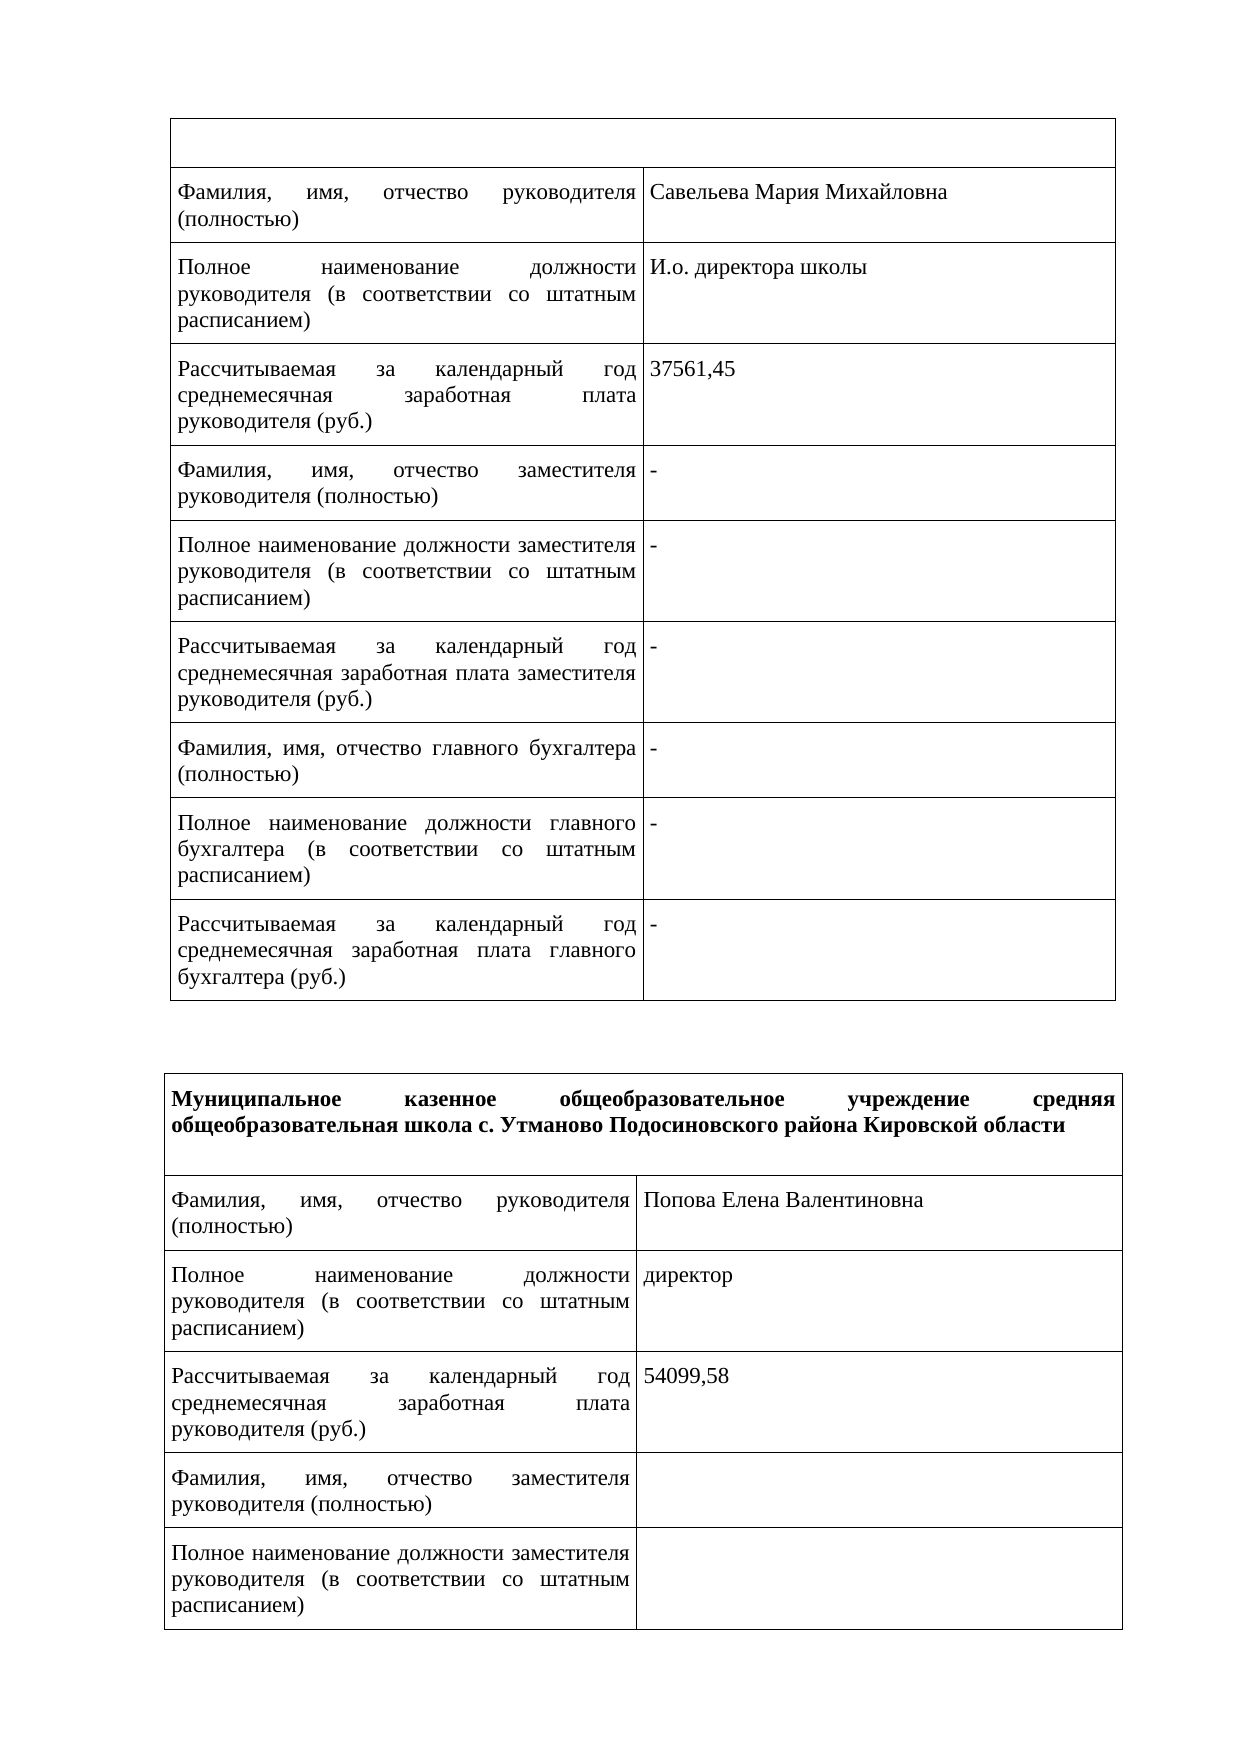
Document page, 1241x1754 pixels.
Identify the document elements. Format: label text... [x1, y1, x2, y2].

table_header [171, 119, 1115, 167]
table_cell - [644, 521, 1115, 621]
table_cell Савельева Мария Михайловна [644, 168, 1115, 242]
table_cell [637, 1528, 1122, 1628]
table_cell Фамилия, имя, отчество главного бухгалтера (полностью) [171, 723, 643, 797]
table_cell Полное наименование должности руководителя (в соответствии со штатным расписанием) [171, 243, 643, 343]
table_cell И.о. директора школы [644, 243, 1115, 343]
table_cell Попова Елена Валентиновна [637, 1176, 1122, 1249]
table_cell - [644, 798, 1115, 898]
table_cell Рассчитываемая за календарный год среднемесячная заработная плата заместителя руководителя (руб.) [171, 622, 643, 722]
table_cell директор [637, 1251, 1122, 1351]
table_cell 54099,58 [637, 1352, 1122, 1452]
table_cell Рассчитываемая за календарный год среднемесячная заработная плата руководителя (руб.) [171, 344, 643, 444]
table_cell Полное наименование должности заместителя руководителя (в соответствии со штатным расписанием) [171, 521, 643, 621]
table_cell - [644, 446, 1115, 519]
table_cell Рассчитываемая за календарный год среднемесячная заработная плата главного бухгалтера (руб.) [171, 900, 643, 1000]
table_cell Полное наименование должности заместителя руководителя (в соответствии со штатным расписанием) [165, 1528, 636, 1628]
table_cell Фамилия, имя, отчество руководителя (полностью) [165, 1176, 636, 1249]
table_header Муниципальное казенное общеобразовательное учреждение средняя общеобразовательная школа с. Утманово Подосиновского района Кировской области [165, 1074, 1122, 1174]
table_cell Фамилия, имя, отчество заместителя руководителя (полностью) [171, 446, 643, 519]
table_cell - [644, 622, 1115, 722]
table_cell Рассчитываемая за календарный год среднемесячная заработная плата руководителя (руб.) [165, 1352, 636, 1452]
table_cell Полное наименование должности руководителя (в соответствии со штатным расписанием) [165, 1251, 636, 1351]
table_cell Фамилия, имя, отчество заместителя руководителя (полностью) [165, 1453, 636, 1527]
table_cell - [644, 900, 1115, 1000]
table_cell [637, 1453, 1122, 1527]
table_cell Фамилия, имя, отчество руководителя (полностью) [171, 168, 643, 242]
table_cell 37561,45 [644, 344, 1115, 444]
table_cell - [644, 723, 1115, 797]
table_cell Полное наименование должности главного бухгалтера (в соответствии со штатным расписанием) [171, 798, 643, 898]
